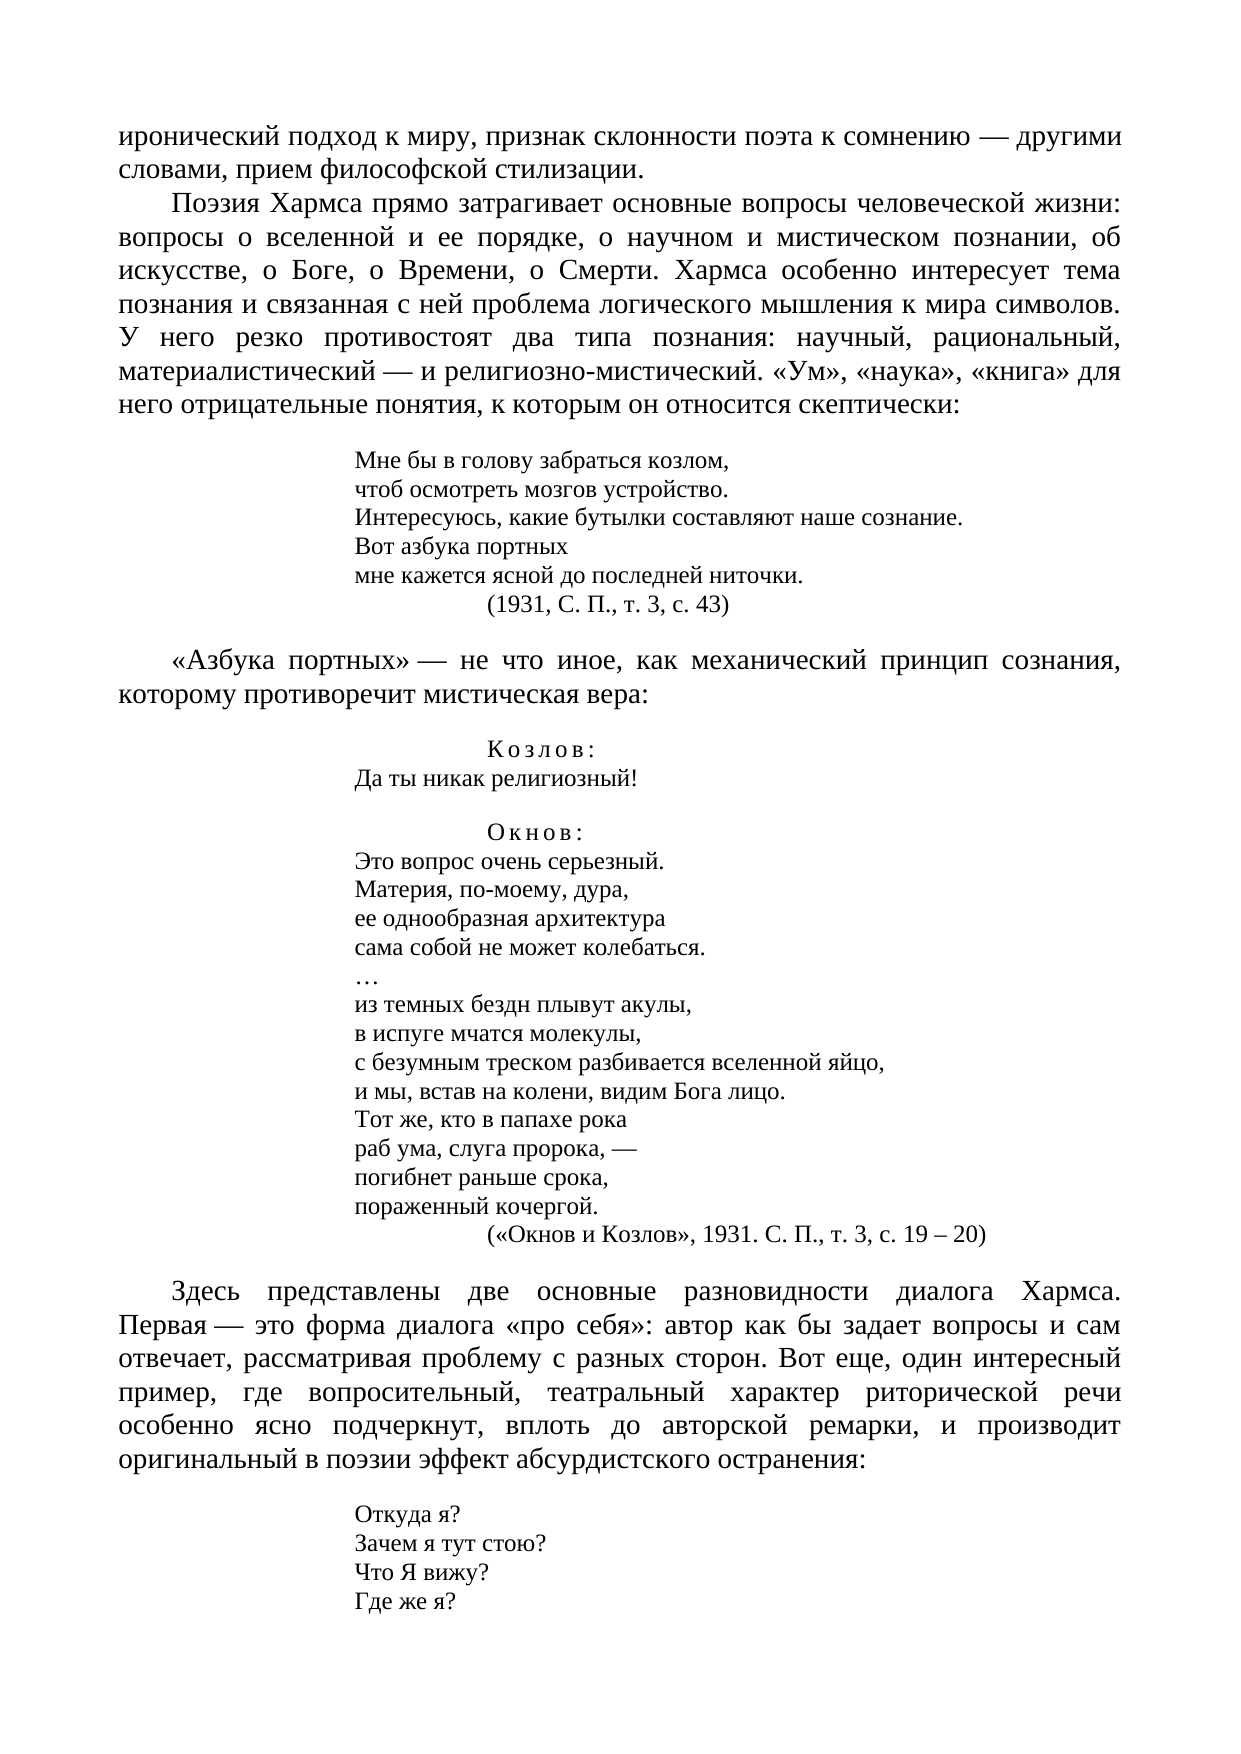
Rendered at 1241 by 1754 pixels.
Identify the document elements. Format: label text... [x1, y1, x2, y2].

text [354, 1499, 1122, 1614]
text {120} Здесь представлены две основные разновидности диалога Хармса. Первая — это форма диалога «про себя»: автор как бы задает вопросы и сам отвечает, рассматривая проблему с разных сторон. Вот еще, один интересный пример, где вопросительный, театральный характер риторической речи особенно ясно подчеркнут, вплоть до авторской ремарки, и производит оригинальный в поэзии эффект абсурдистского остранения: [118, 1273, 1122, 1474]
text Поэзия Хармса прямо затрагивает основные вопросы человеческой жизни: вопросы о вселенной и ее порядке, о научном и мистическом познании, об искусстве, о Боге, о Времени, о Смерти. Хармса особенно интересует тема познания и связанная с ней проблема логического мышления к мира символов. У него резко противостоят два типа познания: научный, рациональный, материалистический — и религиозно-мистический. «Ум», «наука», «книга» для него отрицательные понятия, к которым он относится скептически: [118, 185, 1122, 420]
text Окнов: Это вопрос очень серьезный. Материя, по-моему, дура, ее однообразная архитектура сама собой не может колебаться. … из темных бездн плывут акулы, в испуге мчатся молекулы, с безумным треском разбивается вселенной яйцо, и мы, встав на колени, видим Бога лицо. Тот же, кто в папахе рока раб ума, слуга пророка, — погибнет раньше срока, пораженный кочергой. («Окнов и Козлов», 1931. С. П., т. 3, с. 19 – 20) [354, 817, 1122, 1248]
text Козлов: Да ты никак религиозный! [354, 734, 1122, 792]
text Мне бы в голову забраться козлом, чтоб осмотреть мозгов устройство. Интересуюсь, какие бутылки составляют наше сознание. Вот азбука портных мне кажется ясной до последней ниточки. (1931, С. П., т. 3, с. 43) [354, 445, 1122, 617]
text «Азбука портных» — не что иное, как механический принцип сознания, которому противоречит мистическая вера: [118, 642, 1122, 709]
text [118, 118, 1122, 185]
